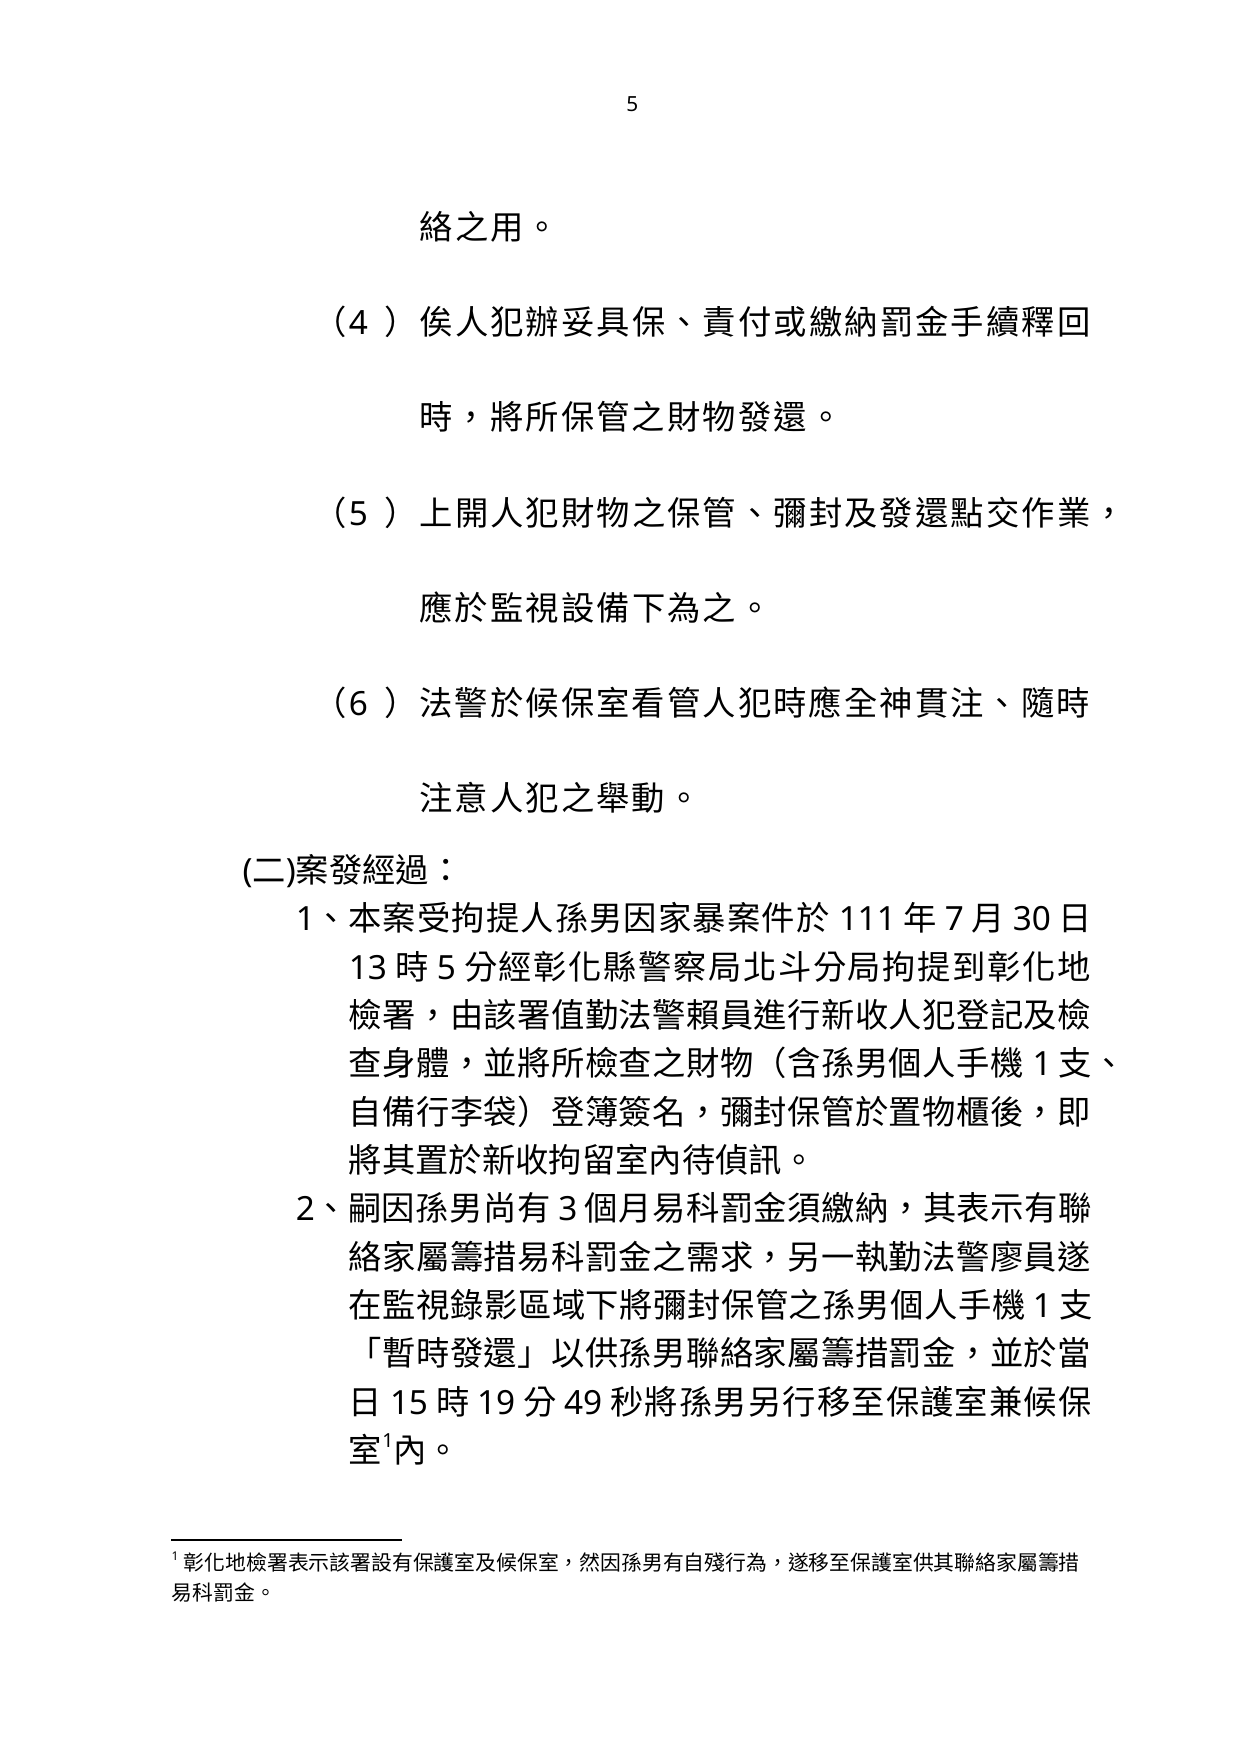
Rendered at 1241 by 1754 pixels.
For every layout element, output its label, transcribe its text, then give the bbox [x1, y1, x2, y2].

subtitle 上開人犯財物之保管、彌封及發還點交作業，應於監視設備下為之。 [296, 463, 1092, 653]
subtitle 法警於候保室看管人犯時應全神貫注、隨時注意人犯之舉動。 [296, 653, 1092, 844]
subtitle 如准予具保、責付或准易科罰金而人犯不能當場辦理者，應裝設電話機、借用電話，或以其他方法供人犯覓保、覓款或易科罰金聯絡之用。 [296, 177, 1092, 272]
subtitle 本案受拘提人孫男因家暴案件於111年7月30日13時5分經彰化縣警察局北斗分局拘提到彰化地檢署，由該署值勤法警賴員進行新收人犯登記及檢查身體，並將所檢查之財物（含孫男個人手機1支、自備行李袋）登簿簽名，彌封保管於置物櫃後，即將其置於新收拘留室內待偵訊。 [296, 892, 1092, 1182]
subtitle 俟人犯辦妥具保、責付或繳納罰金手續釋回時，將所保管之財物發還。 [296, 272, 1092, 463]
subtitle 嗣因孫男尚有3個月易科罰金須繳納，其表示有聯絡家屬籌措易科罰金之需求，另一執勤法警廖員遂在監視錄影區域下將彌封保管之孫男個人手機1支「暫時發還」以供孫男聯絡家屬籌措罰金，並於當日15時19分49秒將孫男另行移至保護室兼候保室內。 [296, 1182, 1092, 1472]
subtitle 案發經過： [242, 844, 1092, 892]
